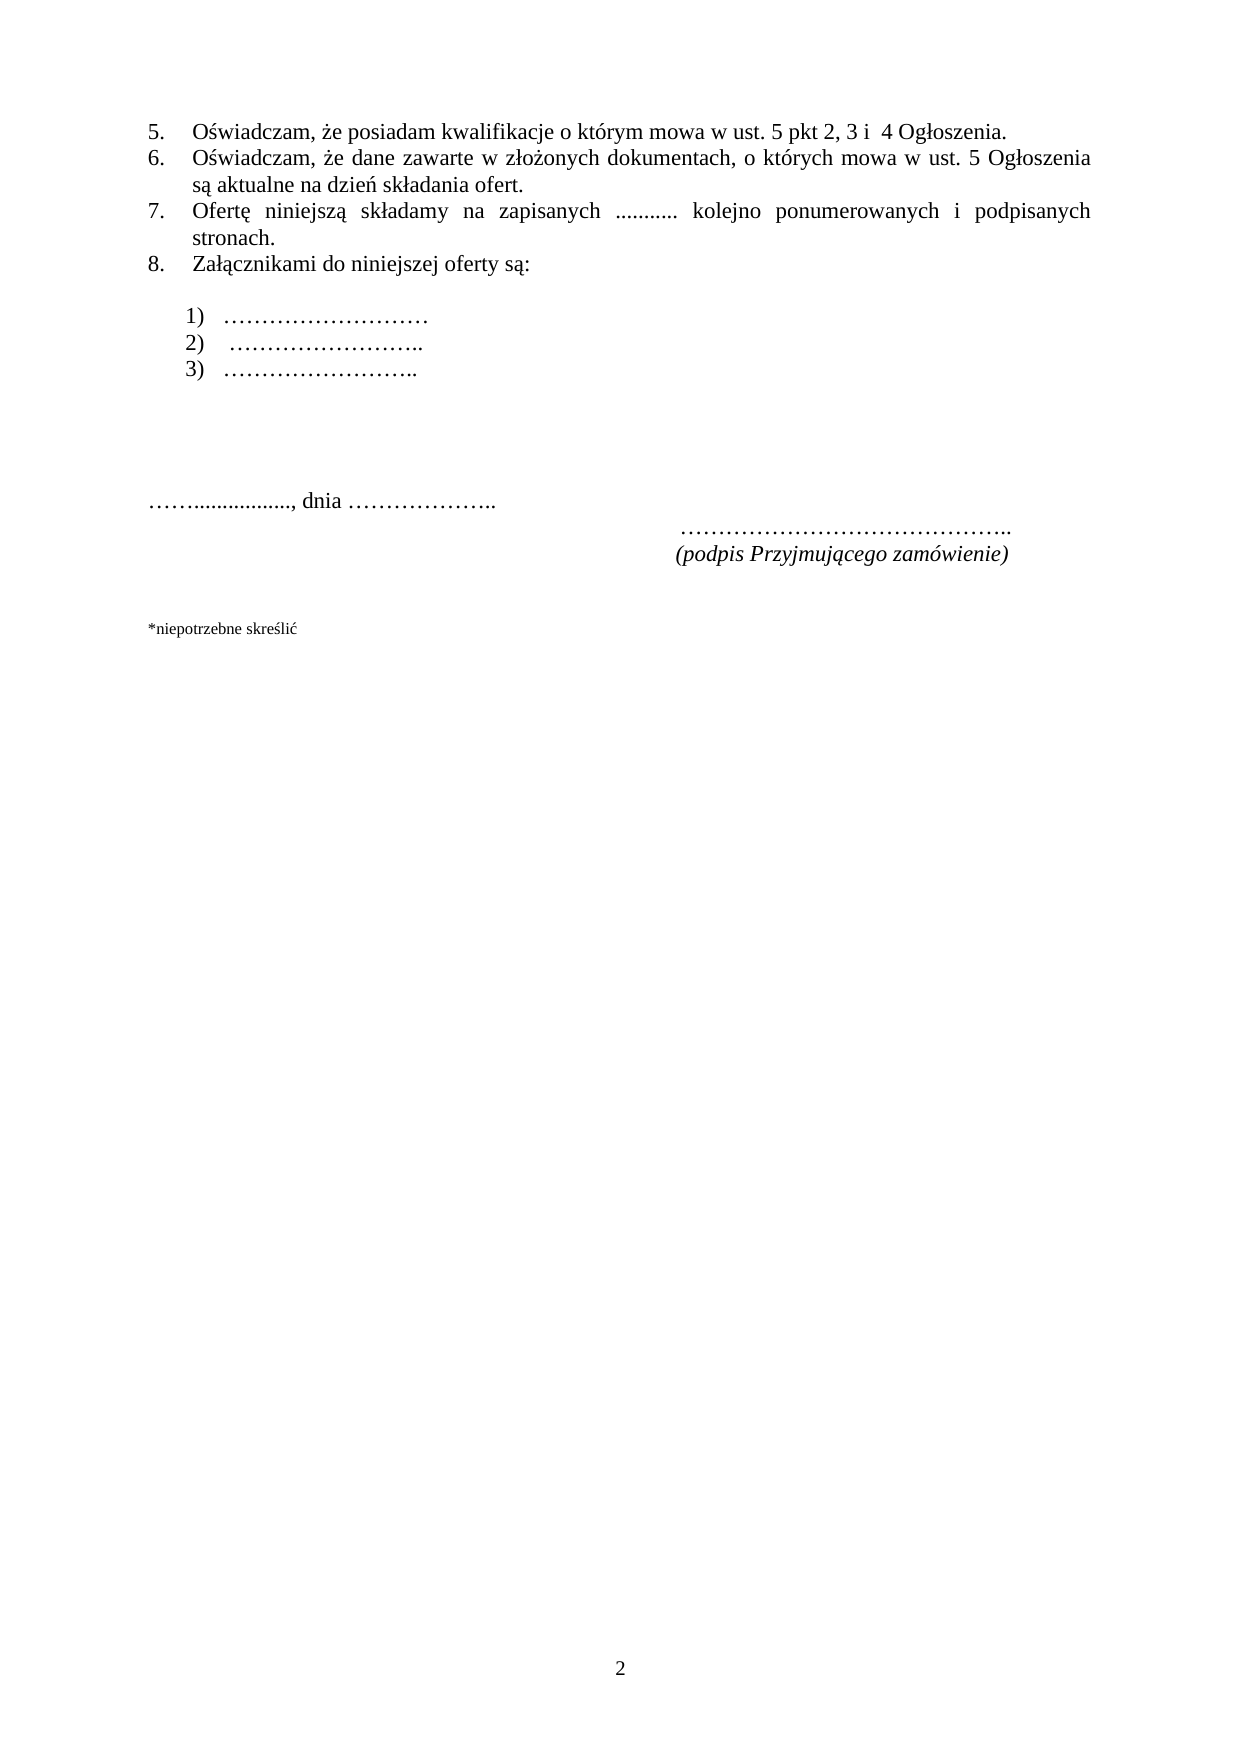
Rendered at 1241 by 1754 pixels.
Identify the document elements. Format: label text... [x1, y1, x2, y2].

list …………………….. [185, 329, 1095, 355]
list Oświadczam, że posiadam kwalifikacje o którym mowa w ust. 5 pkt 2, 3 i 4 Ogłoszenia. [148, 118, 1092, 144]
text (podpis Przyjmującego zamówienie) [664, 540, 1095, 566]
list Załącznikami do niniejszej oferty są: [148, 250, 1092, 276]
list Ofertę niniejszą składamy na zapisanych ........... kolejno ponumerowanych i podpisanych stronach. [148, 197, 1092, 250]
list …………………….. [185, 355, 1095, 382]
list Oświadczam, że dane zawarte w złożonych dokumentach, o których mowa w ust. 5 Ogłoszenia są aktualne na dzień składania ofert. [148, 144, 1092, 197]
text *niepotrzebne skreślić [148, 619, 1095, 638]
list ……………………… [185, 303, 1095, 329]
text ……................., dnia ……………….. …………………………………….. [148, 487, 1095, 540]
